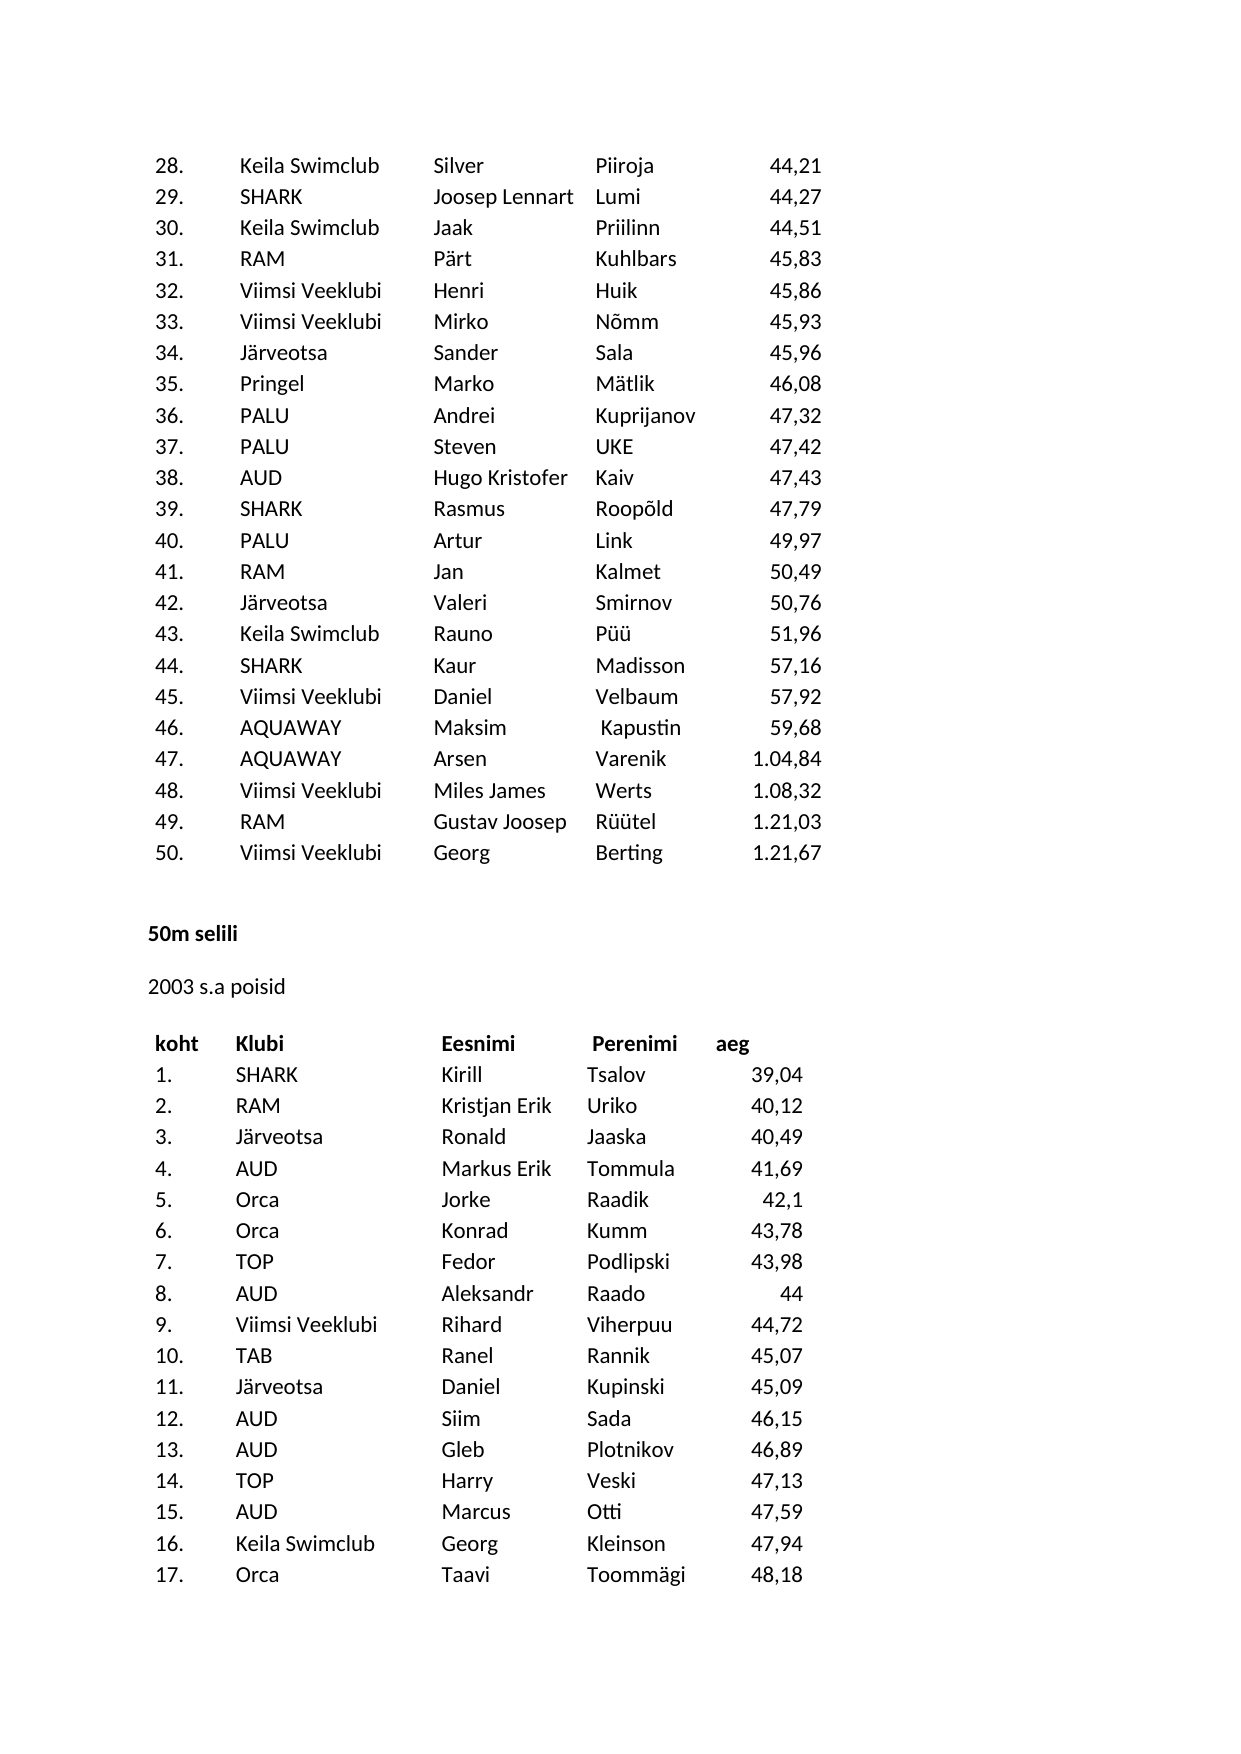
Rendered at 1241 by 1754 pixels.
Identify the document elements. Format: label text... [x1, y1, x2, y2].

table_cell Jorke [434, 1182, 579, 1213]
table_cell Keila Swimclub [233, 616, 426, 648]
table_header Perenimi [580, 1025, 708, 1057]
table_cell Valeri [426, 585, 588, 616]
table_cell 46. [148, 710, 233, 741]
table_cell Markus Erik [434, 1150, 579, 1182]
table_cell 3. [148, 1119, 228, 1150]
table_cell 47,59 [708, 1494, 810, 1525]
table_cell AQUAWAY [233, 741, 426, 773]
table_cell Piiroja [588, 148, 727, 179]
table_cell 44,72 [708, 1307, 810, 1338]
table_cell Madisson [588, 648, 727, 679]
table_cell 8. [148, 1275, 228, 1307]
table_cell 4. [148, 1150, 228, 1182]
table_cell 1.21,03 [727, 804, 829, 835]
table_cell Silver [426, 148, 588, 179]
table_cell Daniel [434, 1369, 579, 1400]
table_cell 45,96 [727, 335, 829, 366]
table_cell AUD [228, 1400, 434, 1432]
table_cell Järveotsa [228, 1369, 434, 1400]
table_cell 1. [148, 1057, 228, 1088]
table_cell AUD [228, 1494, 434, 1525]
table_cell Aleksandr [434, 1275, 579, 1307]
table_cell 43. [148, 616, 233, 648]
table_cell 45,83 [727, 241, 829, 273]
table_cell Steven [426, 429, 588, 460]
table_cell Keila Swimclub [233, 210, 426, 241]
table_cell 50. [148, 835, 233, 866]
table_cell Tsalov [580, 1057, 708, 1088]
table_cell 34. [148, 335, 233, 366]
table_cell 40,49 [708, 1119, 810, 1150]
table_cell RAM [233, 241, 426, 273]
table_cell 41. [148, 554, 233, 585]
table_cell 46,89 [708, 1432, 810, 1463]
table_cell 44. [148, 648, 233, 679]
table_cell 50,49 [727, 554, 829, 585]
table_cell Kupinski [580, 1369, 708, 1400]
table_cell Viimsi Veeklubi [233, 835, 426, 866]
table_cell 1.21,67 [727, 835, 829, 866]
table_cell Fedor [434, 1244, 579, 1275]
table_cell 30. [148, 210, 233, 241]
table_cell 47,42 [727, 429, 829, 460]
table_cell Taavi [434, 1557, 579, 1588]
table_cell 47,79 [727, 491, 829, 523]
table_cell Tommula [580, 1150, 708, 1182]
table_cell 13. [148, 1432, 228, 1463]
table_cell Hugo Kristofer [426, 460, 588, 491]
table_cell 44,27 [727, 179, 829, 210]
table_cell Marcus [434, 1494, 579, 1525]
table_cell Viimsi Veeklubi [233, 304, 426, 335]
table_cell Püü [588, 616, 727, 648]
table_cell Sada [580, 1400, 708, 1432]
table_cell Podlipski [580, 1244, 708, 1275]
table_cell Plotnikov [580, 1432, 708, 1463]
table_cell 47,13 [708, 1463, 810, 1494]
table_cell Roopõld [588, 491, 727, 523]
table_cell Maksim [426, 710, 588, 741]
table_cell SHARK [228, 1057, 434, 1088]
table_cell Arsen [426, 741, 588, 773]
table_cell Kuhlbars [588, 241, 727, 273]
table_cell Rauno [426, 616, 588, 648]
table_cell 16. [148, 1525, 228, 1557]
table_cell Konrad [434, 1213, 579, 1244]
table_cell 43,98 [708, 1244, 810, 1275]
table_cell 7. [148, 1244, 228, 1275]
table_cell 37. [148, 429, 233, 460]
table_cell Miles James [426, 773, 588, 804]
table_cell 45,07 [708, 1338, 810, 1369]
table_cell Gleb [434, 1432, 579, 1463]
table_cell Viimsi Veeklubi [233, 273, 426, 304]
table_header koht [148, 1025, 228, 1057]
table_cell Kirill [434, 1057, 579, 1088]
table_cell Mirko [426, 304, 588, 335]
table_cell 40,12 [708, 1088, 810, 1119]
table_cell 36. [148, 398, 233, 429]
table_cell 49. [148, 804, 233, 835]
table_cell 47,43 [727, 460, 829, 491]
table_cell 5. [148, 1182, 228, 1213]
table_cell Rihard [434, 1307, 579, 1338]
table_cell 2. [148, 1088, 228, 1119]
table_cell 39,04 [708, 1057, 810, 1088]
table_cell Kaur [426, 648, 588, 679]
table_cell Andrei [426, 398, 588, 429]
table_cell 39. [148, 491, 233, 523]
table_cell Kalmet [588, 554, 727, 585]
table_cell Berting [588, 835, 727, 866]
table_cell RAM [233, 804, 426, 835]
text 50m selili [148, 919, 1093, 947]
table_cell Kuprijanov [588, 398, 727, 429]
table_cell Link [588, 523, 727, 554]
table_cell 48. [148, 773, 233, 804]
table_cell Raado [580, 1275, 708, 1307]
table_cell Kristjan Erik [434, 1088, 579, 1119]
table_cell Smirnov [588, 585, 727, 616]
table_cell Otti [580, 1494, 708, 1525]
table_cell Toommägi [580, 1557, 708, 1588]
table_cell Veski [580, 1463, 708, 1494]
table_cell 28. [148, 148, 233, 179]
table_cell 47. [148, 741, 233, 773]
table_cell Priilinn [588, 210, 727, 241]
table_cell Georg [434, 1525, 579, 1557]
table_header Eesnimi [434, 1025, 579, 1057]
table_cell Georg [426, 835, 588, 866]
table_cell Kaiv [588, 460, 727, 491]
table_cell Pärt [426, 241, 588, 273]
table_cell Uriko [580, 1088, 708, 1119]
table_cell 1.04,84 [727, 741, 829, 773]
table_cell 45,09 [708, 1369, 810, 1400]
table_cell 10. [148, 1338, 228, 1369]
table_cell 47,32 [727, 398, 829, 429]
table_cell Varenik [588, 741, 727, 773]
table_cell 49,97 [727, 523, 829, 554]
table_cell Siim [434, 1400, 579, 1432]
table_cell SHARK [233, 491, 426, 523]
table_cell Viimsi Veeklubi [233, 773, 426, 804]
table_cell 38. [148, 460, 233, 491]
table_cell Keila Swimclub [233, 148, 426, 179]
table_cell 45,86 [727, 273, 829, 304]
table_cell 48,18 [708, 1557, 810, 1588]
table_cell 32. [148, 273, 233, 304]
table_cell 45. [148, 679, 233, 710]
table_cell Kapustin [588, 710, 727, 741]
table_cell 41,69 [708, 1150, 810, 1182]
table_cell PALU [233, 523, 426, 554]
table_header Klubi [228, 1025, 434, 1057]
table_cell Jaaska [580, 1119, 708, 1150]
table_cell 14. [148, 1463, 228, 1494]
table_cell 42,1 [708, 1182, 810, 1213]
table_cell Keila Swimclub [228, 1525, 434, 1557]
table_cell 6. [148, 1213, 228, 1244]
table_cell 9. [148, 1307, 228, 1338]
table_cell Henri [426, 273, 588, 304]
table_cell Orca [228, 1557, 434, 1588]
table_cell SHARK [233, 648, 426, 679]
table_cell TOP [228, 1244, 434, 1275]
table_cell Pringel [233, 366, 426, 398]
table_cell 44,21 [727, 148, 829, 179]
table_cell 44,51 [727, 210, 829, 241]
table_cell Velbaum [588, 679, 727, 710]
table_cell 42. [148, 585, 233, 616]
table_cell Nõmm [588, 304, 727, 335]
table_cell Rüütel [588, 804, 727, 835]
table_cell Huik [588, 273, 727, 304]
table_cell 46,08 [727, 366, 829, 398]
table_cell 1.08,32 [727, 773, 829, 804]
table_cell TAB [228, 1338, 434, 1369]
table_cell 40. [148, 523, 233, 554]
table_cell SHARK [233, 179, 426, 210]
table_cell Kumm [580, 1213, 708, 1244]
table_header aeg [708, 1025, 810, 1057]
table_cell PALU [233, 398, 426, 429]
table_cell 12. [148, 1400, 228, 1432]
table_cell Ronald [434, 1119, 579, 1150]
table_cell Ranel [434, 1338, 579, 1369]
table_cell Lumi [588, 179, 727, 210]
table_cell 44 [708, 1275, 810, 1307]
table_cell Daniel [426, 679, 588, 710]
table_cell UKE [588, 429, 727, 460]
table_cell 29. [148, 179, 233, 210]
table_cell 51,96 [727, 616, 829, 648]
table_cell AUD [228, 1432, 434, 1463]
table_cell Mätlik [588, 366, 727, 398]
table_cell 11. [148, 1369, 228, 1400]
table_cell 35. [148, 366, 233, 398]
table_cell 57,92 [727, 679, 829, 710]
table_cell Werts [588, 773, 727, 804]
table_cell AQUAWAY [233, 710, 426, 741]
table_cell Artur [426, 523, 588, 554]
table_cell Harry [434, 1463, 579, 1494]
table_cell Orca [228, 1213, 434, 1244]
table_cell RAM [233, 554, 426, 585]
table_cell AUD [233, 460, 426, 491]
table_cell Sander [426, 335, 588, 366]
table_cell RAM [228, 1088, 434, 1119]
table_cell Viimsi Veeklubi [233, 679, 426, 710]
table_cell 57,16 [727, 648, 829, 679]
table_cell Viimsi Veeklubi [228, 1307, 434, 1338]
table_cell 46,15 [708, 1400, 810, 1432]
table_cell 15. [148, 1494, 228, 1525]
table_cell 45,93 [727, 304, 829, 335]
table_cell 43,78 [708, 1213, 810, 1244]
table_cell 59,68 [727, 710, 829, 741]
table_cell Järveotsa [233, 335, 426, 366]
table_cell Järveotsa [233, 585, 426, 616]
table_cell AUD [228, 1150, 434, 1182]
table_cell Raadik [580, 1182, 708, 1213]
table_cell 33. [148, 304, 233, 335]
table_cell 17. [148, 1557, 228, 1588]
table_cell Rasmus [426, 491, 588, 523]
table_cell Gustav Joosep [426, 804, 588, 835]
table_cell Jan [426, 554, 588, 585]
table_cell Marko [426, 366, 588, 398]
table_cell Rannik [580, 1338, 708, 1369]
table_cell Viherpuu [580, 1307, 708, 1338]
text 2003 s.a poisid [148, 972, 1093, 1000]
table_cell AUD [228, 1275, 434, 1307]
table_cell 50,76 [727, 585, 829, 616]
table_cell Kleinson [580, 1525, 708, 1557]
table_cell Orca [228, 1182, 434, 1213]
table_cell Sala [588, 335, 727, 366]
table_cell Joosep Lennart [426, 179, 588, 210]
table_cell 47,94 [708, 1525, 810, 1557]
table_cell TOP [228, 1463, 434, 1494]
table_cell 31. [148, 241, 233, 273]
table_cell PALU [233, 429, 426, 460]
table_cell Jaak [426, 210, 588, 241]
table_cell Järveotsa [228, 1119, 434, 1150]
